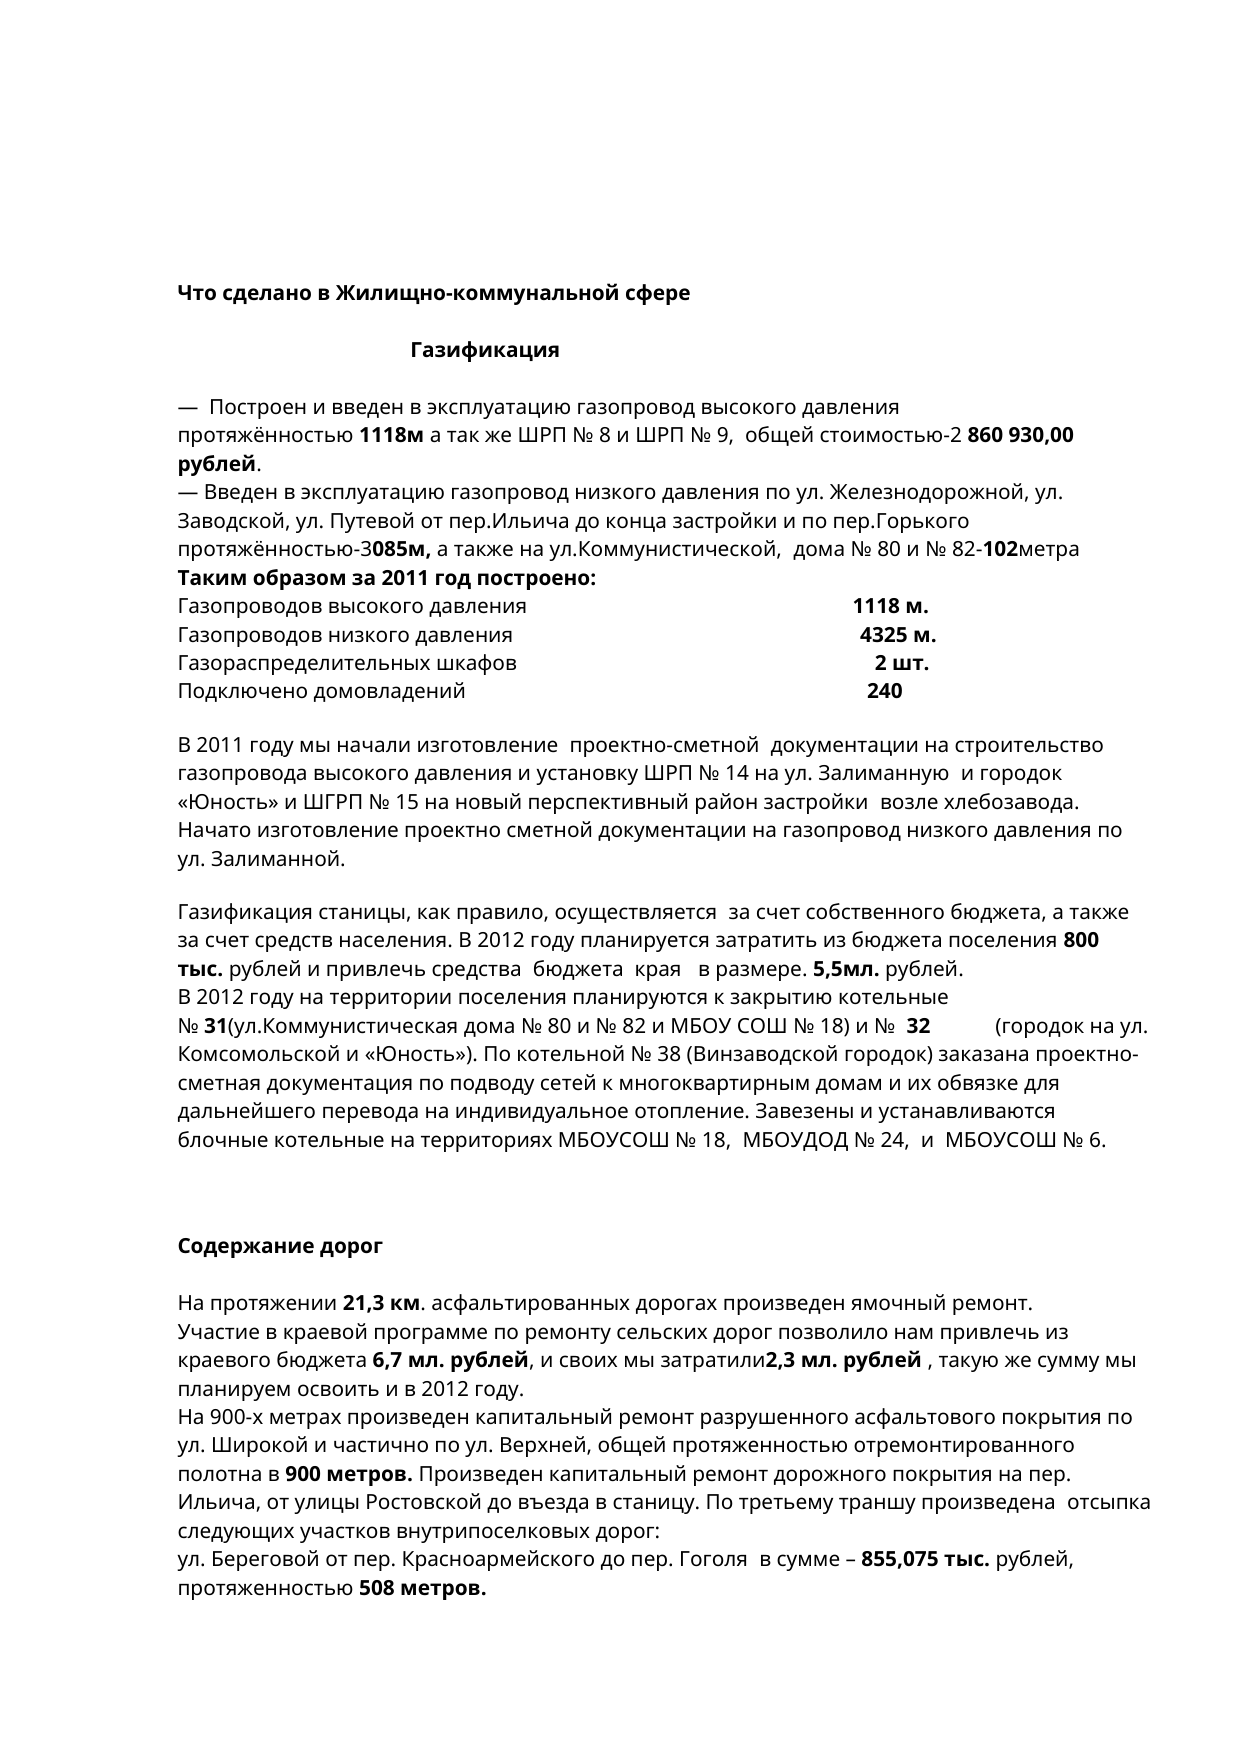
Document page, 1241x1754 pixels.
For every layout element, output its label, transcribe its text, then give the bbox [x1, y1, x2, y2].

text — Построен и введен в эксплуатацию газопровод высокого давления протяжённостью 1118м а так же ШРП № 8 и ШРП № 9, общей стоимостью-2 860 930,00 рублей. [177, 392, 1152, 477]
text На протяжении 21,3 км. асфальтированных дорогах произведен ямочный ремонт. [177, 1288, 1152, 1317]
text Газопроводов высокого давления 1118 м. [177, 591, 1152, 620]
text Газификация станицы, как правило, осуществляется за счет собственного бюджета, а также за счет средств населения. В 2012 году планируется затратить из бюджета поселения 800 тыс. рублей и привлечь средства бюджета края в размере. 5,5мл. рублей. [177, 897, 1152, 982]
text На 900-х метрах произведен капитальный ремонт разрушенного асфальтового покрытия по ул. Широкой и частично по ул. Верхней, общей протяженностью отремонтированного полотна в 900 метров. Произведен капитальный ремонт дорожного покрытия на пер. Ильича, от улицы Ростовской до въезда в станицу. По третьему траншу произведена отсыпка следующих участков внутрипоселковых дорог: [177, 1402, 1152, 1544]
text Газораспределительных шкафов 2 шт. [177, 648, 1152, 677]
text В 2011 году мы начали изготовление проектно-сметной документации на строительство газопровода высокого давления и установку ШРП № 14 на ул. Залиманную и городок «Юность» и ШГРП № 15 на новый перспективный район застройки возле хлебозавода. Начато изготовление проектно сметной документации на газопровод низкого давления по ул. Залиманной. [177, 730, 1152, 872]
text Газопроводов низкого давления 4325 м. [177, 620, 1152, 648]
text Газификация [177, 335, 1152, 364]
text Подключено домовладений 240 [177, 677, 1152, 705]
text Содержание дорог [177, 1232, 1152, 1260]
text Участие в краевой программе по ремонту сельских дорог позволило нам привлечь из краевого бюджета 6,7 мл. рублей, и своих мы затратили2,3 мл. рублей , такую же сумму мы планируем освоить и в 2012 году. [177, 1317, 1152, 1402]
text В 2012 году на территории поселения планируются к закрытию котельные № 31(ул.Коммунистическая дома № 80 и № 82 и МБОУ СОШ № 18) и № 32 (городок на ул. Комсомольской и «Юность»). По котельной № 38 (Винзаводской городок) заказана проектно-сметная документация по подводу сетей к многоквартирным домам и их обвязке для дальнейшего перевода на индивидуальное отопление. Завезены и устанавливаются блочные котельные на территориях МБОУСОШ № 18, МБОУДОД № 24, и МБОУСОШ № 6. [177, 982, 1152, 1153]
text Что сделано в Жилищно-коммунальной сфере [177, 278, 1152, 307]
text Таким образом за 2011 год построено: [177, 563, 1152, 591]
text ул. Береговой от пер. Красноармейского до пер. Гоголя в сумме – 855,075 тыс. рублей, протяженностью 508 метров. [177, 1544, 1152, 1601]
text — Введен в эксплуатацию газопровод низкого давления по ул. Железнодорожной, ул. Заводской, ул. Путевой от пер.Ильича до конца застройки и по пер.Горького протяжённостью-3085м, а также на ул.Коммунистической, дома № 80 и № 82-102метра [177, 477, 1152, 563]
